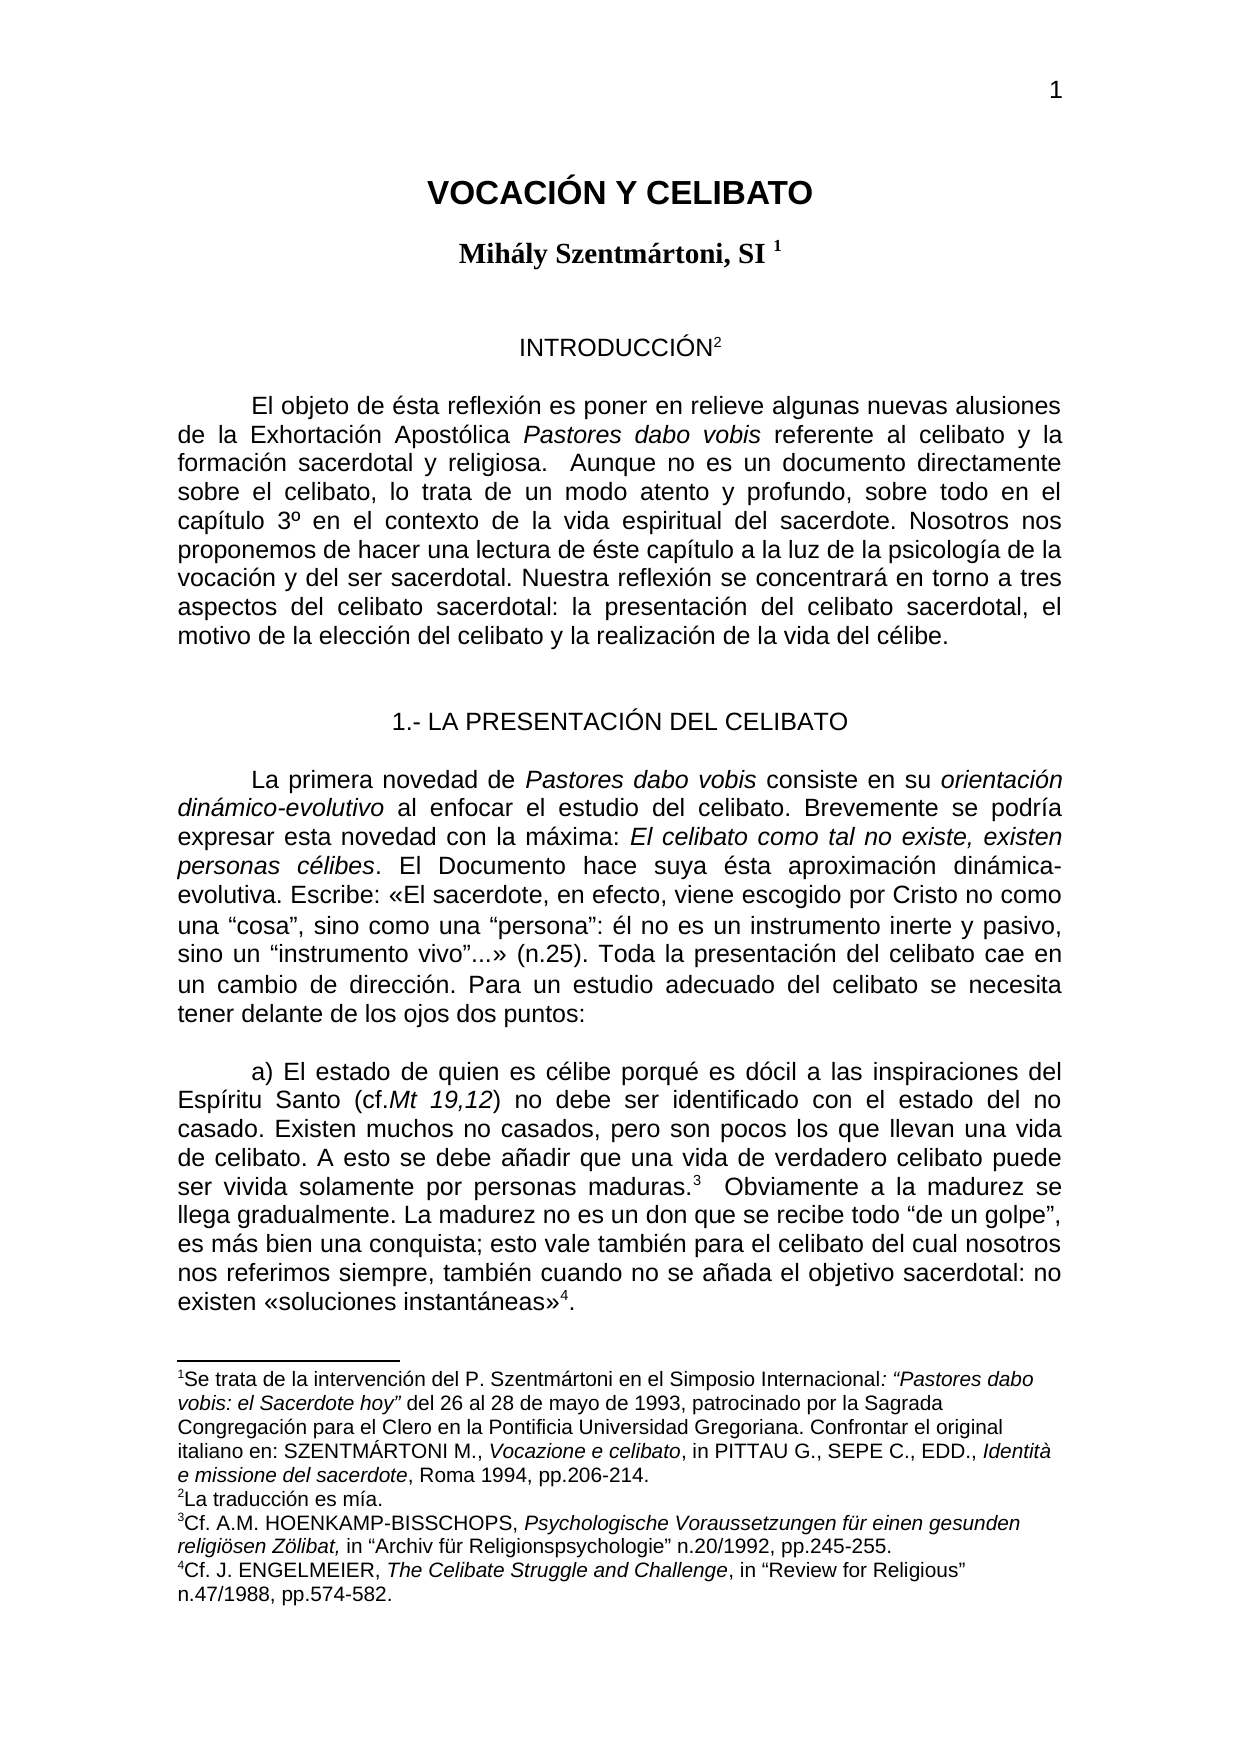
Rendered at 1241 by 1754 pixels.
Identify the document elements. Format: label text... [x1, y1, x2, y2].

text a) El estado de quien es célibe porqué es dócil a las inspiraciones del Espíritu Santo (cf.Mt 19,12) no debe ser identificado con el estado del no casado. Existen muchos no casados, pero son pocos los que llevan una vida de celibato. A esto se debe añadir que una vida de verdadero celibato puede ser vivida solamente por personas maduras. Obviamente a la madurez se llega gradualmente. La madurez no es un don que se recibe todo “de un golpe”, es más bien una conquista; esto vale también para el celibato del cual nosotros nos referimos siempre, también cuando no se añada el objetivo sacerdotal: no existen soluciones instantáneas. [177, 1057, 1063, 1317]
text El objeto de ésta reflexión es poner en relieve algunas nuevas alusiones de la Exhortación Apostólica Pastores dabo vobis referente al celibato y la formación sacerdotal y religiosa. Aunque no es un documento directamente sobre el celibato, lo trata de un modo atento y profundo, sobre todo en el capítulo 3º en el contexto de la vida espiritual del sacerdote. Nosotros nos proponemos de hacer una lectura de éste capítulo a la luz de la psicología de la vocación y del ser sacerdotal. Nuestra reflexión se concentrará en torno a tres aspectos del celibato sacerdotal: la presentación del celibato sacerdotal, el motivo de la elección del celibato y la realización de la vida del célibe. [177, 391, 1063, 650]
subtitle Mihály Szentmártoni, SI [177, 236, 1063, 270]
text INTRODUCCIÓN [177, 333, 1063, 362]
text 1.- LA PRESENTACIÓN DEL CELIBATO [177, 707, 1063, 736]
subtitle VOCACIÓN Y CELIBATO [177, 173, 1063, 211]
text La primera novedad de Pastores dabo vobis consiste en su orientación dinámico-evolutivo al enfocar el estudio del celibato. Brevemente se podría expresar esta novedad con la máxima: El celibato como tal no existe, existen personas célibes. El Documento hace suya ésta aproximación dinámica- evolutiva. Escribe: El sacerdote, en efecto, viene escogido por Cristo no como una “cosa”, sino como una “persona”: él no es un instrumento inerte y pasivo, sino un “instrumento vivo”... (n.25). Toda la presentación del celibato cae en un cambio de dirección. Para un estudio adecuado del celibato se necesita tener delante de los ojos dos puntos: [177, 765, 1063, 1028]
